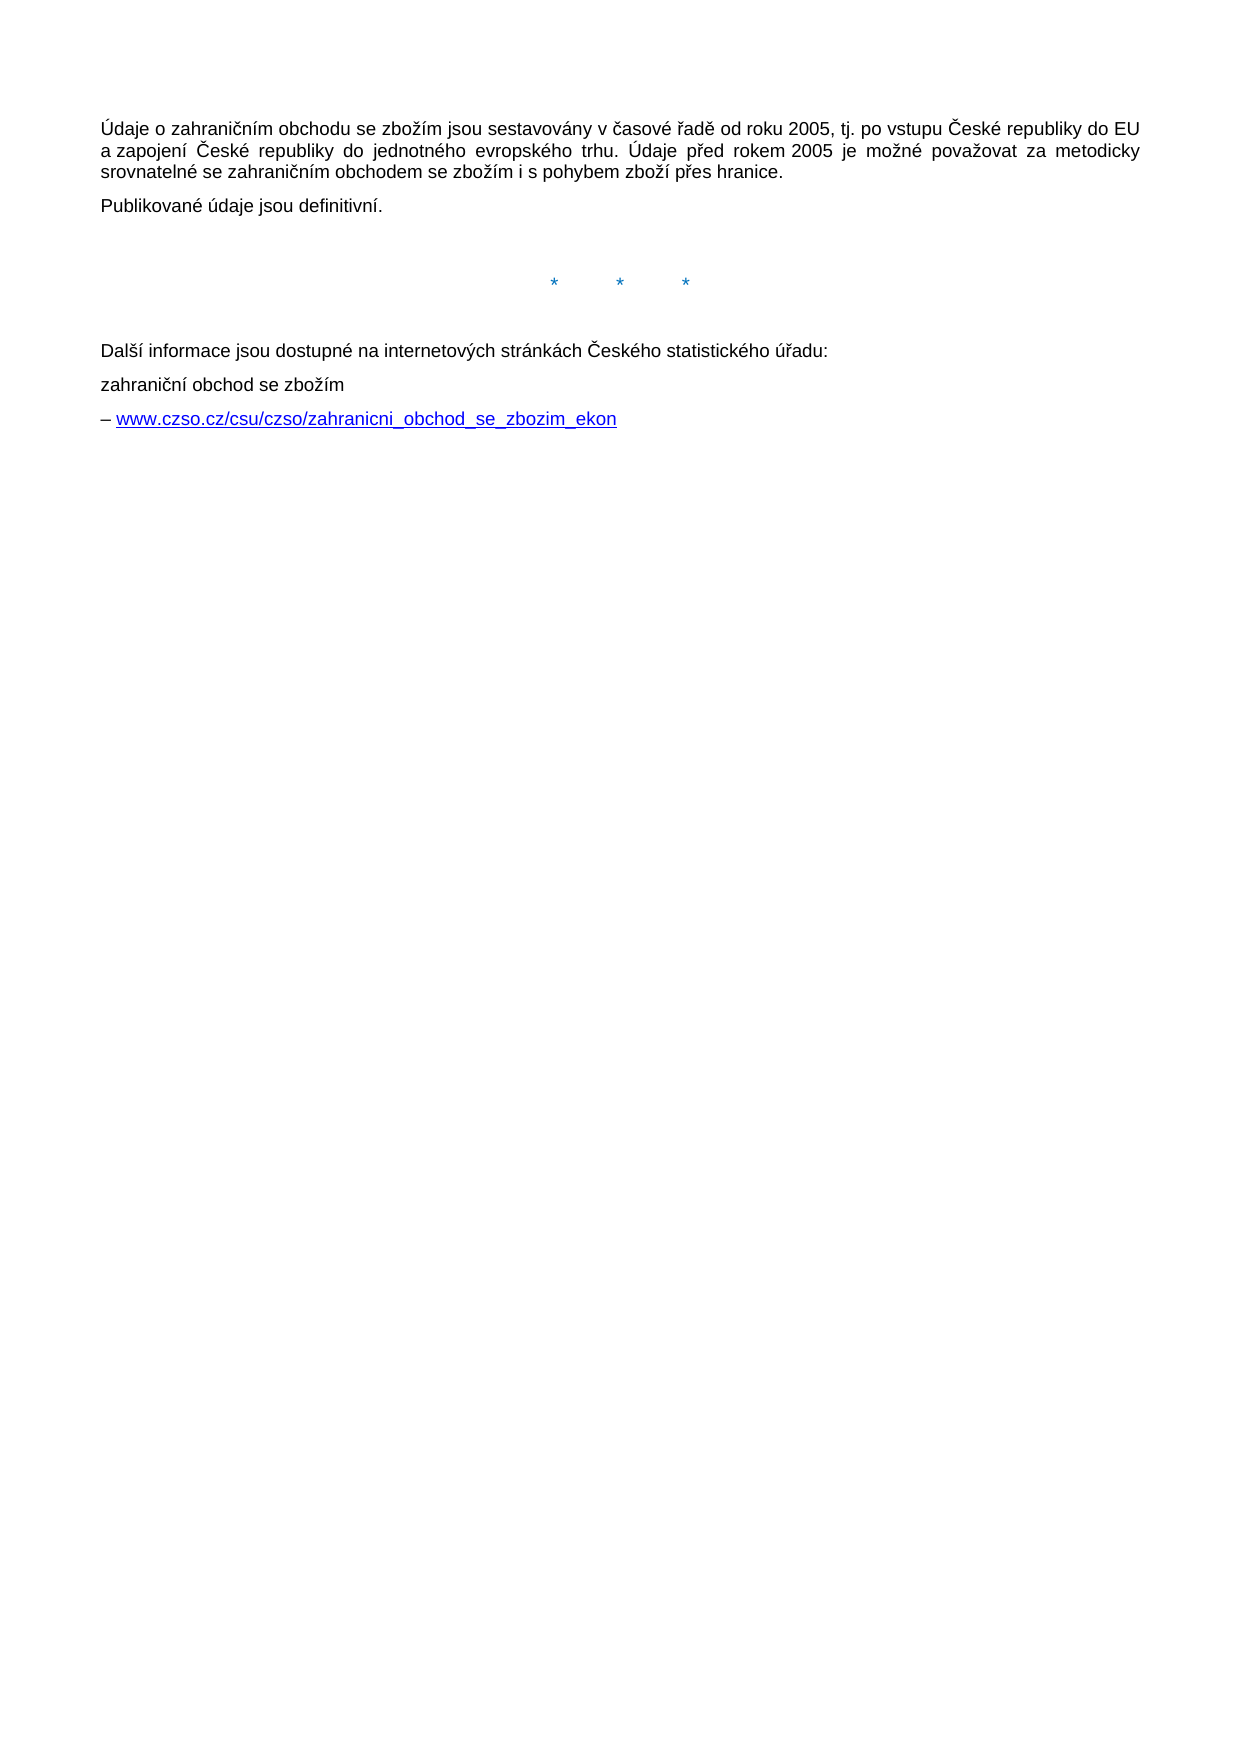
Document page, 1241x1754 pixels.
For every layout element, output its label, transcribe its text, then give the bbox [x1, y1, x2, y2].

text zahraniční obchod se zbožím [100, 374, 1140, 395]
text * * * [100, 272, 1140, 296]
text Publikované údaje jsou definitivní. [100, 195, 1140, 217]
text Údaje o zahraničním obchodu se zbožím jsou sestavovány v časové řadě od roku 2005, tj. po vstupu České republiky do EU a zapojení České republiky do jednotného evropského trhu. Údaje před rokem 2005 je možné považovat za metodicky srovnatelné se zahraničním obchodem se zbožím i s pohybem zboží přes hranice. [100, 118, 1140, 183]
text – www.czso.cz/csu/czso/zahranicni_obchod_se_zbozim_ekon [100, 408, 1140, 429]
text Další informace jsou dostupné na internetových stránkách Českého statistického úřadu: [100, 339, 1140, 361]
